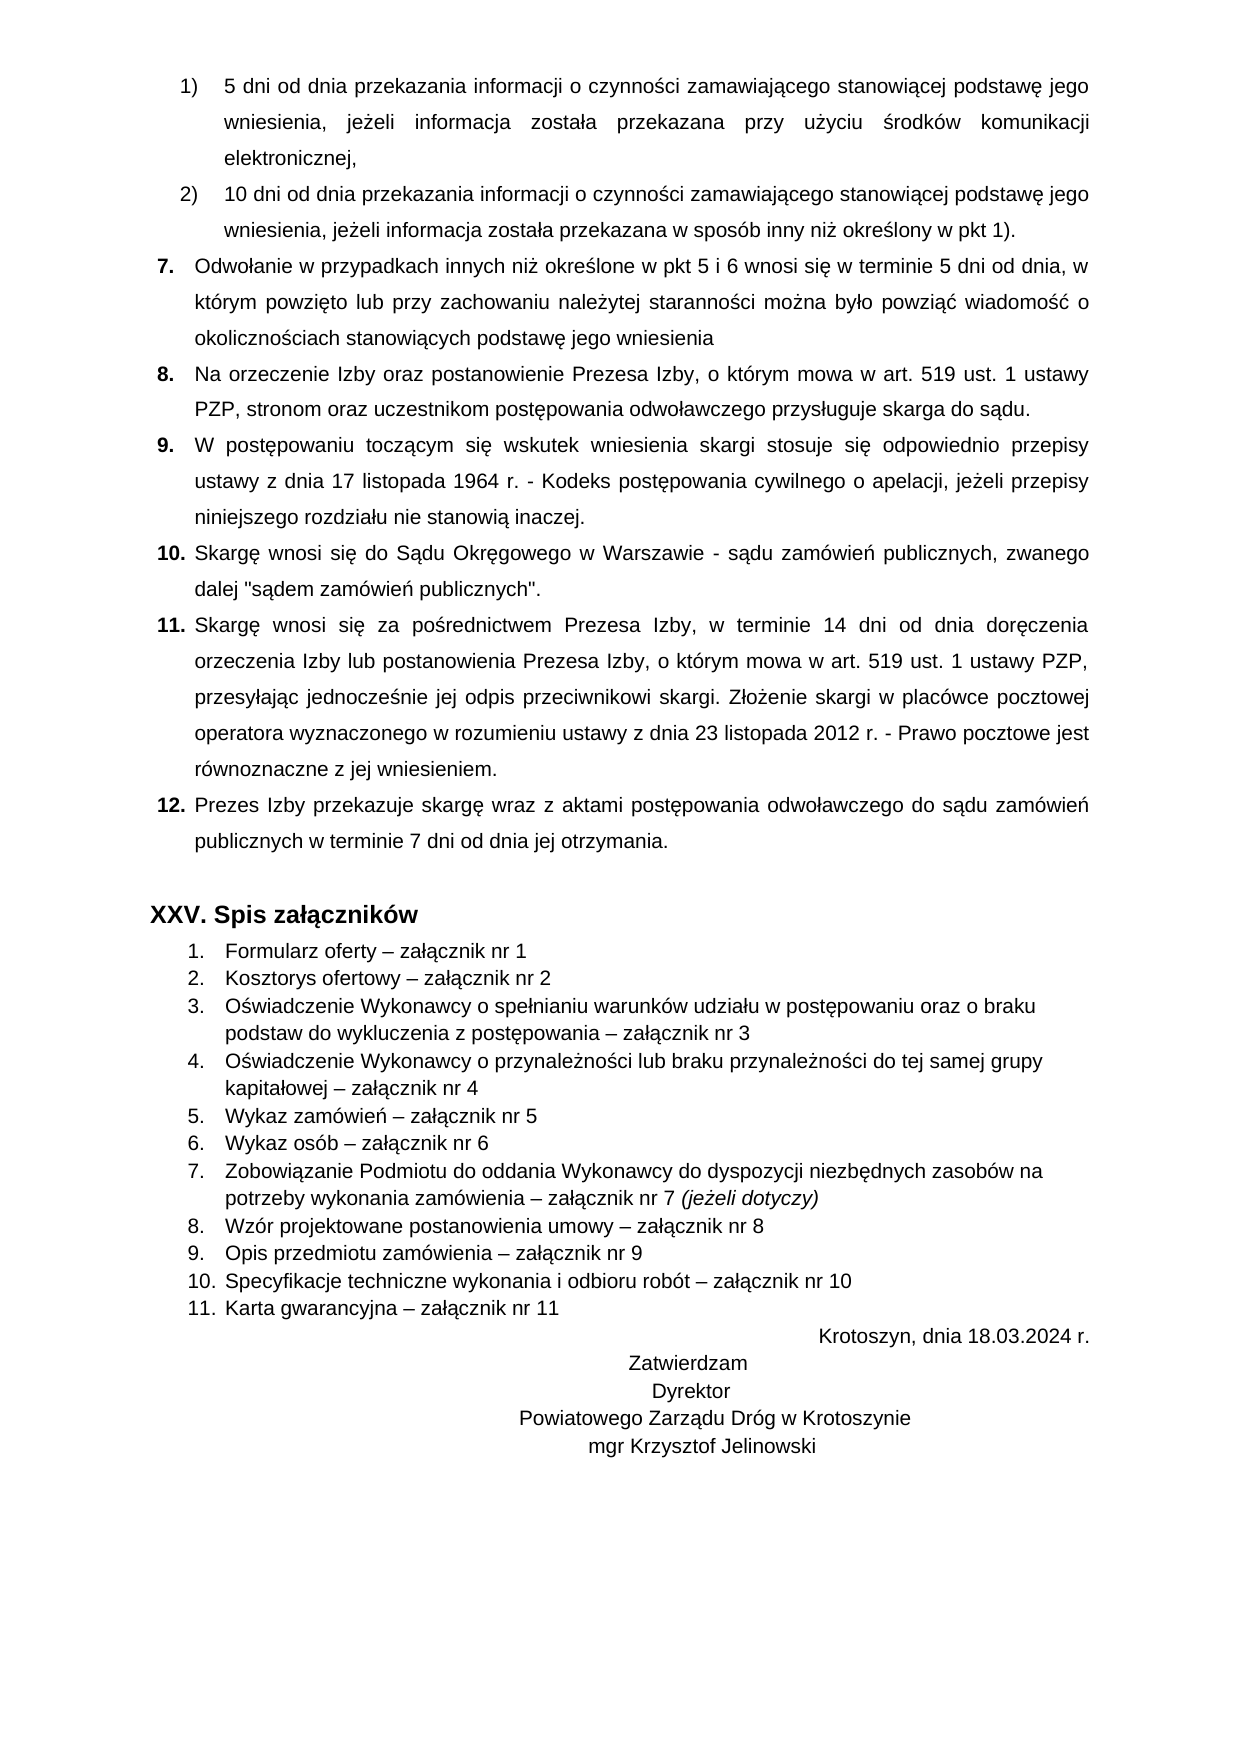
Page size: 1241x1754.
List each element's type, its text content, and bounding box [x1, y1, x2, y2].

list Opis przedmiotu zamówienia – załącznik nr 9 [187, 1241, 1090, 1265]
text 1) 5 dni od dnia przekazania informacji o czynności zamawiającego stanowiącej podstawę jego wniesienia, jeżeli informacja została przekazana przy użyciu środków komunikacji elektronicznej, [179, 74, 1090, 170]
text Krotoszyn, dnia 18.03.2024 r. [150, 1324, 1090, 1348]
list Oświadczenie Wykonawcy o przynależności lub braku przynależności do tej samej grupy kapitałowej – załącznik nr 4 [187, 1049, 1090, 1100]
list Kosztorys ofertowy – załącznik nr 2 [187, 966, 1090, 990]
text mgr Krzysztof Jelinowski [150, 1434, 1090, 1458]
subtitle XXV. Spis załączników [150, 900, 1090, 929]
list Wykaz osób – załącznik nr 6 [187, 1131, 1090, 1155]
list Formularz oferty – załącznik nr 1 [187, 939, 1090, 963]
list W postępowaniu toczącym się wskutek wniesienia skargi stosuje się odpowiednio przepisy ustawy z dnia 17 listopada 1964 r. - Kodeks postępowania cywilnego o apelacji, jeżeli przepisy niniejszego rozdziału nie stanowią inaczej. [157, 433, 1090, 529]
list Prezes Izby przekazuje skargę wraz z aktami postępowania odwoławczego do sądu zamówień publicznych w terminie 7 dni od dnia jej otrzymania. [157, 793, 1090, 852]
list Skargę wnosi się do Sądu Okręgowego w Warszawie - sądu zamówień publicznych, zwanego dalej "sądem zamówień publicznych". [157, 541, 1090, 601]
list Odwołanie w przypadkach innych niż określone w pkt 5 i 6 wnosi się w terminie 5 dni od dnia, w którym powzięto lub przy zachowaniu należytej staranności można było powziąć wiadomość o okolicznościach stanowiących podstawę jego wniesienia [157, 253, 1090, 349]
list Skargę wnosi się za pośrednictwem Prezesa Izby, w terminie 14 dni od dnia doręczenia orzeczenia Izby lub postanowienia Prezesa Izby, o którym mowa w art. 519 ust. 1 ustawy PZP, przesyłając jednocześnie jej odpis przeciwnikowi skargi. Złożenie skargi w placówce pocztowej operatora wyznaczonego w rozumieniu ustawy z dnia 23 listopada 2012 r. - Prawo pocztowe jest równoznaczne z jej wniesieniem. [157, 613, 1090, 781]
text Dyrektor [150, 1379, 1090, 1403]
list Oświadczenie Wykonawcy o spełnianiu warunków udziału w postępowaniu oraz o braku podstaw do wykluczenia z postępowania – załącznik nr 3 [187, 994, 1090, 1045]
list Karta gwarancyjna – załącznik nr 11 [187, 1296, 1090, 1320]
list Zobowiązanie Podmiotu do oddania Wykonawcy do dyspozycji niezbędnych zasobów na potrzeby wykonania zamówienia – załącznik nr 7 (jeżeli dotyczy) [187, 1159, 1090, 1210]
text Zatwierdzam [150, 1351, 1090, 1375]
text Powiatowego Zarządu Dróg w Krotoszynie [150, 1406, 1090, 1430]
list Specyfikacje techniczne wykonania i odbioru robót – załącznik nr 10 [187, 1269, 1090, 1293]
list Na orzeczenie Izby oraz postanowienie Prezesa Izby, o którym mowa w art. 519 ust. 1 ustawy PZP, stronom oraz uczestnikom postępowania odwoławczego przysługuje skarga do sądu. [157, 361, 1090, 421]
text 2) 10 dni od dnia przekazania informacji o czynności zamawiającego stanowiącej podstawę jego wniesienia, jeżeli informacja została przekazana w sposób inny niż określony w pkt 1). [179, 182, 1090, 242]
list Wykaz zamówień – załącznik nr 5 [187, 1104, 1090, 1128]
list Wzór projektowane postanowienia umowy – załącznik nr 8 [187, 1214, 1090, 1238]
